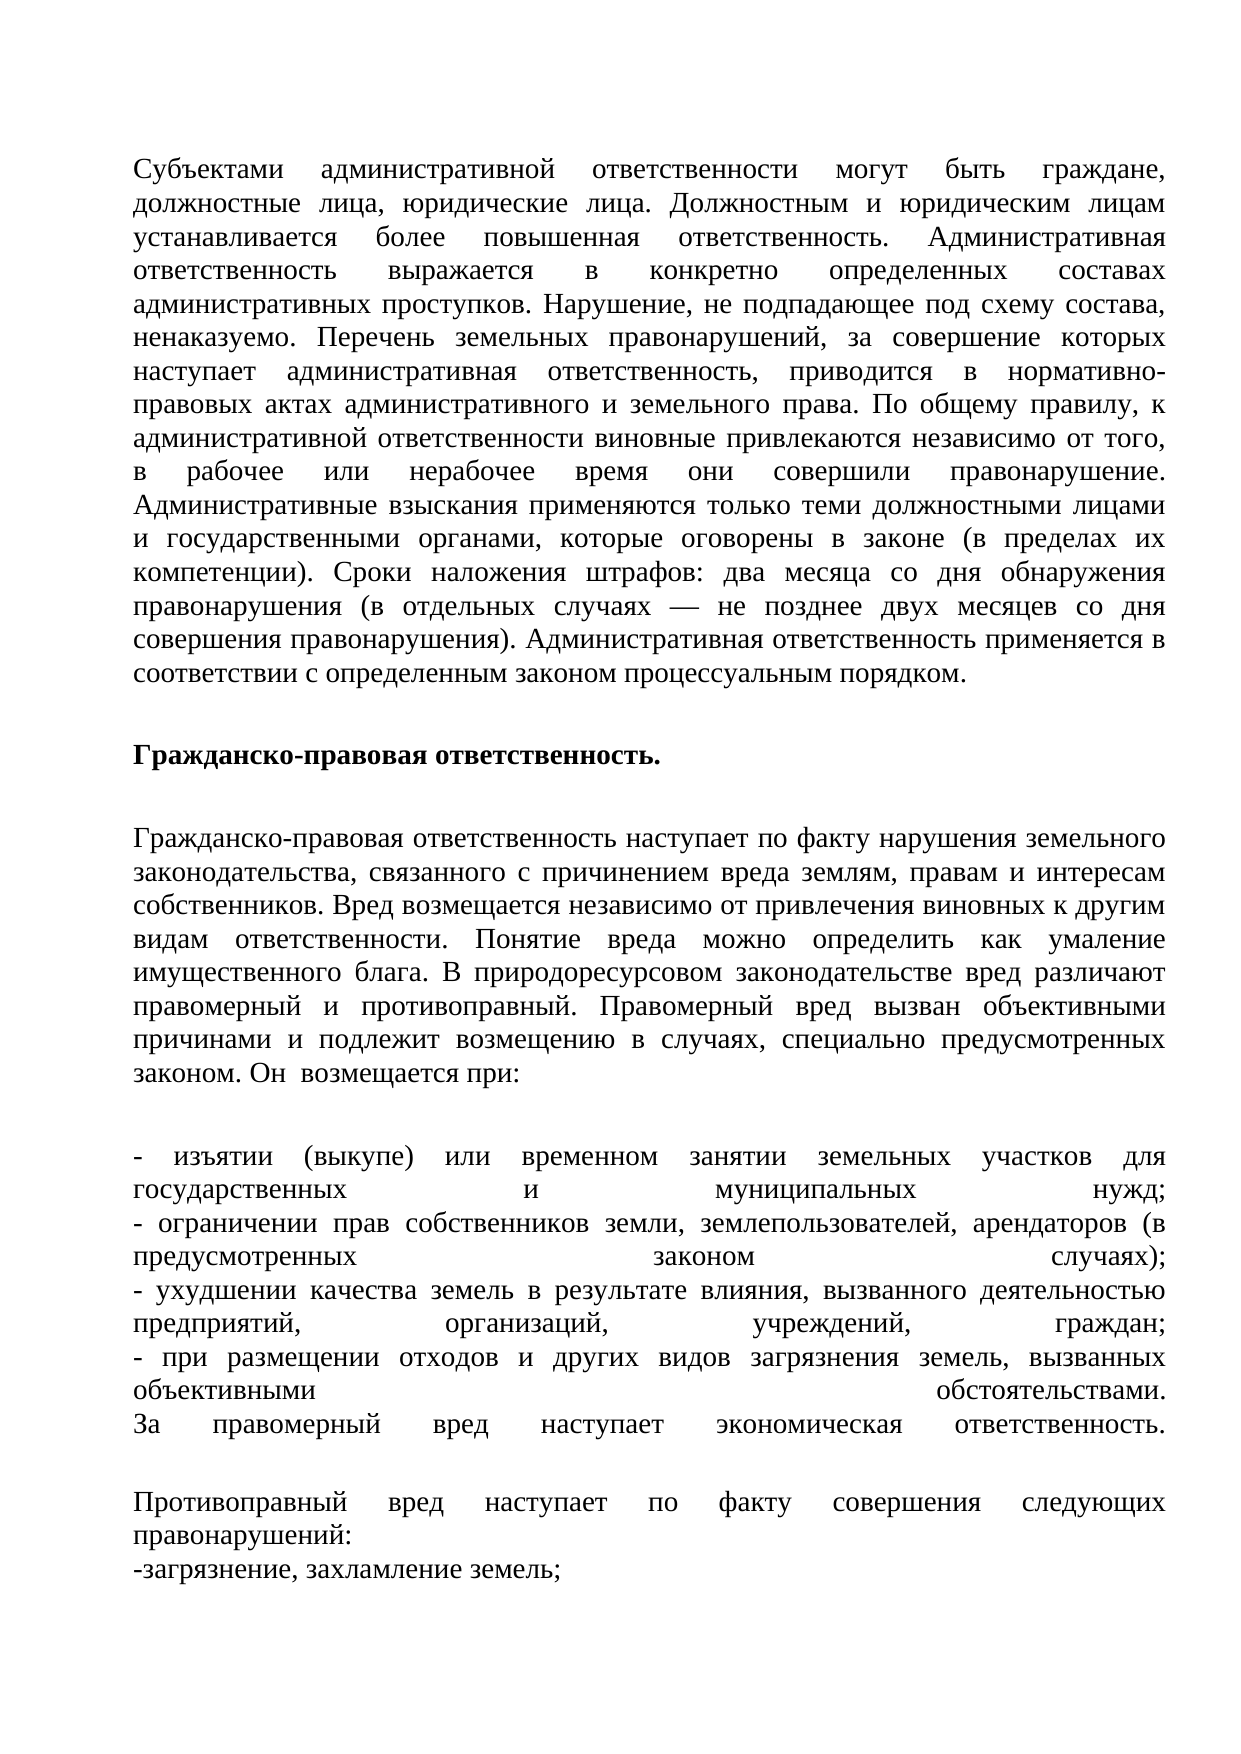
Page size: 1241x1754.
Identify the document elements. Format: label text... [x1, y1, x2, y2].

text Противоправный вред наступает по факту совершения следующих правонарушений: -загрязнение, захламление земель; [133, 1484, 1167, 1584]
text - изъятии (выкупе) или временном занятии земельных участков для государственных и муниципальных нужд; - ограничении прав собственников земли, землепользователей, арендаторов (в предусмотренных законом случаях); - ухудшении качества земель в результате влияния, вызванного деятельностью предприятий, организаций, учреждений, граждан; - при размещении отходов и других видов загрязнения земель, вызванных объективными обстоятельствами. За правомерный вред наступает экономическая ответственность. [133, 1104, 1167, 1468]
text Субъектами административной ответственности могут быть граждане, должностные лица, юридические лица. Должностным и юридическим лицам устанавливается более повышенная ответственность. Административная ответственность выражается в конкретно определенных составах административных проступков. Нарушение, не подпадающее под схему состава, ненаказуемо. Перечень земельных правонарушений, за совершение которых наступает административная ответственность, приводится в нормативно-правовых актах административного и земельного права. По общему правилу, к административной ответственности виновные привлекаются независимо от того, в рабочее или нерабочее время они совершили правонарушение. Административные взыскания применяются только теми должностными лицами и государственными органами, которые оговорены в законе (в пределах их компетенции). Сроки наложения штрафов: два месяца со дня обнаружения правонарушения (в отдельных случаях — не позднее двух месяцев со дня совершения правонарушения). Административная ответственность применяется в соответствии с определенным законом процессуальным порядком. [133, 118, 1167, 688]
text Гражданско-правовая ответственность. [133, 704, 1167, 771]
text Гражданско-правовая ответственность наступает по факту нарушения земельного законодательства, связанного с причинением вреда землям, правам и интересам собственников. Вред возмещается независимо от привлечения виновных к другим видам ответственности. Понятие вреда можно определить как умаление имущественного блага. В природоресурсовом законодательстве вред различают правомерный и противоправный. Правомерный вред вызван объективными причинами и подлежит возмещению в случаях, специально предусмотренных законом. Он возмещается при: [133, 787, 1167, 1088]
